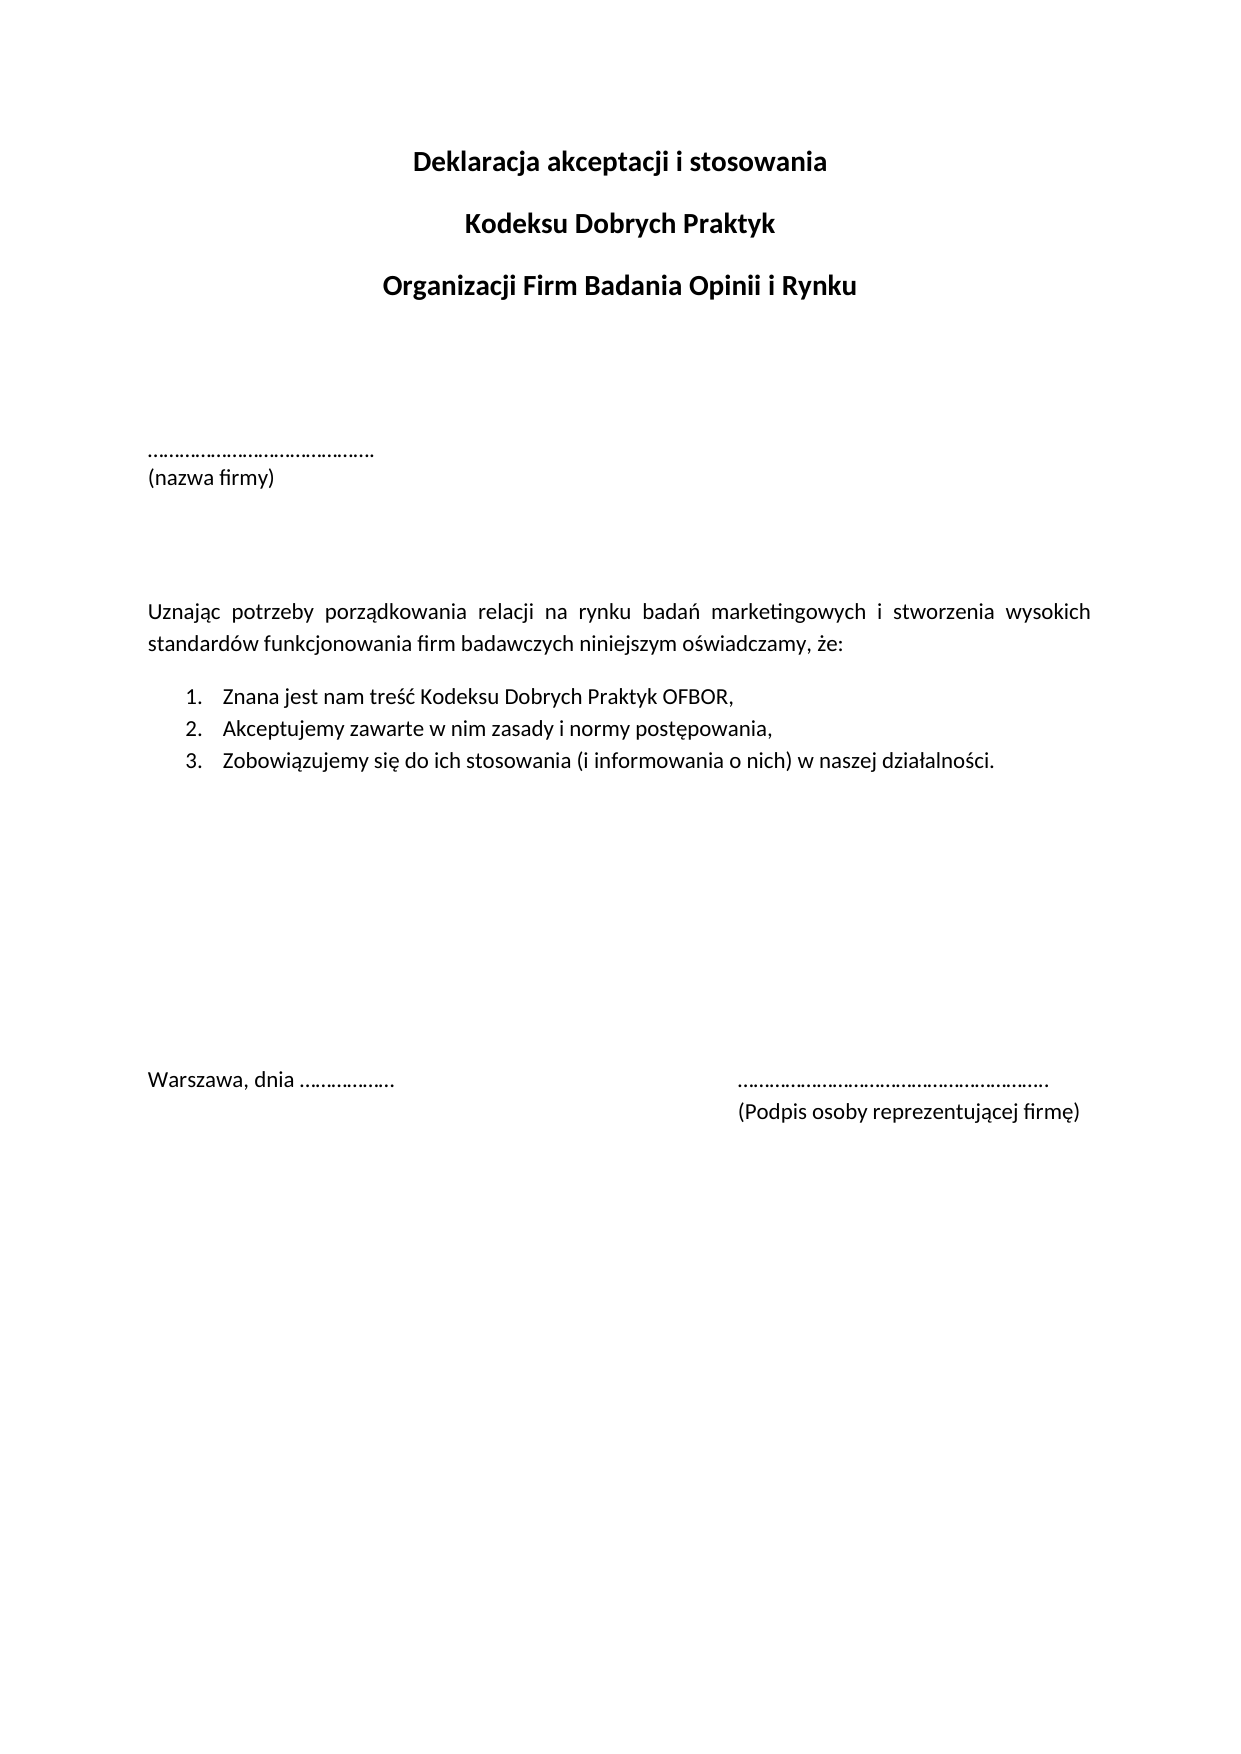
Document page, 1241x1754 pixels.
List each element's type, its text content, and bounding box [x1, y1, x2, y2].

text Organizacji Firm Badania Opinii i Rynku [148, 267, 1093, 303]
text Uznając potrzeby porządkowania relacji na rynku badań marketingowych i stworzenia wysokich standardów funkcjonowania firm badawczych niniejszym oświadczamy, że: [148, 597, 1093, 657]
list Znana jest nam treść Kodeksu Dobrych Praktyk OFBOR, [185, 682, 1093, 710]
text Deklaracja akceptacji i stosowania [148, 143, 1093, 179]
text (nazwa firmy) [148, 463, 1093, 491]
text Kodeksu Dobrych Praktyk [148, 205, 1093, 241]
list Akceptujemy zawarte w nim zasady i normy postępowania, [185, 714, 1093, 742]
text Warszawa, dnia ……………… ………………………………………………….. (Podpis osoby reprezentującej firmę) [148, 1065, 1093, 1125]
list Zobowiązujemy się do ich stosowania (i informowania o nich) w naszej działalności. [185, 747, 1093, 774]
text ……………………………………. [148, 435, 1093, 463]
